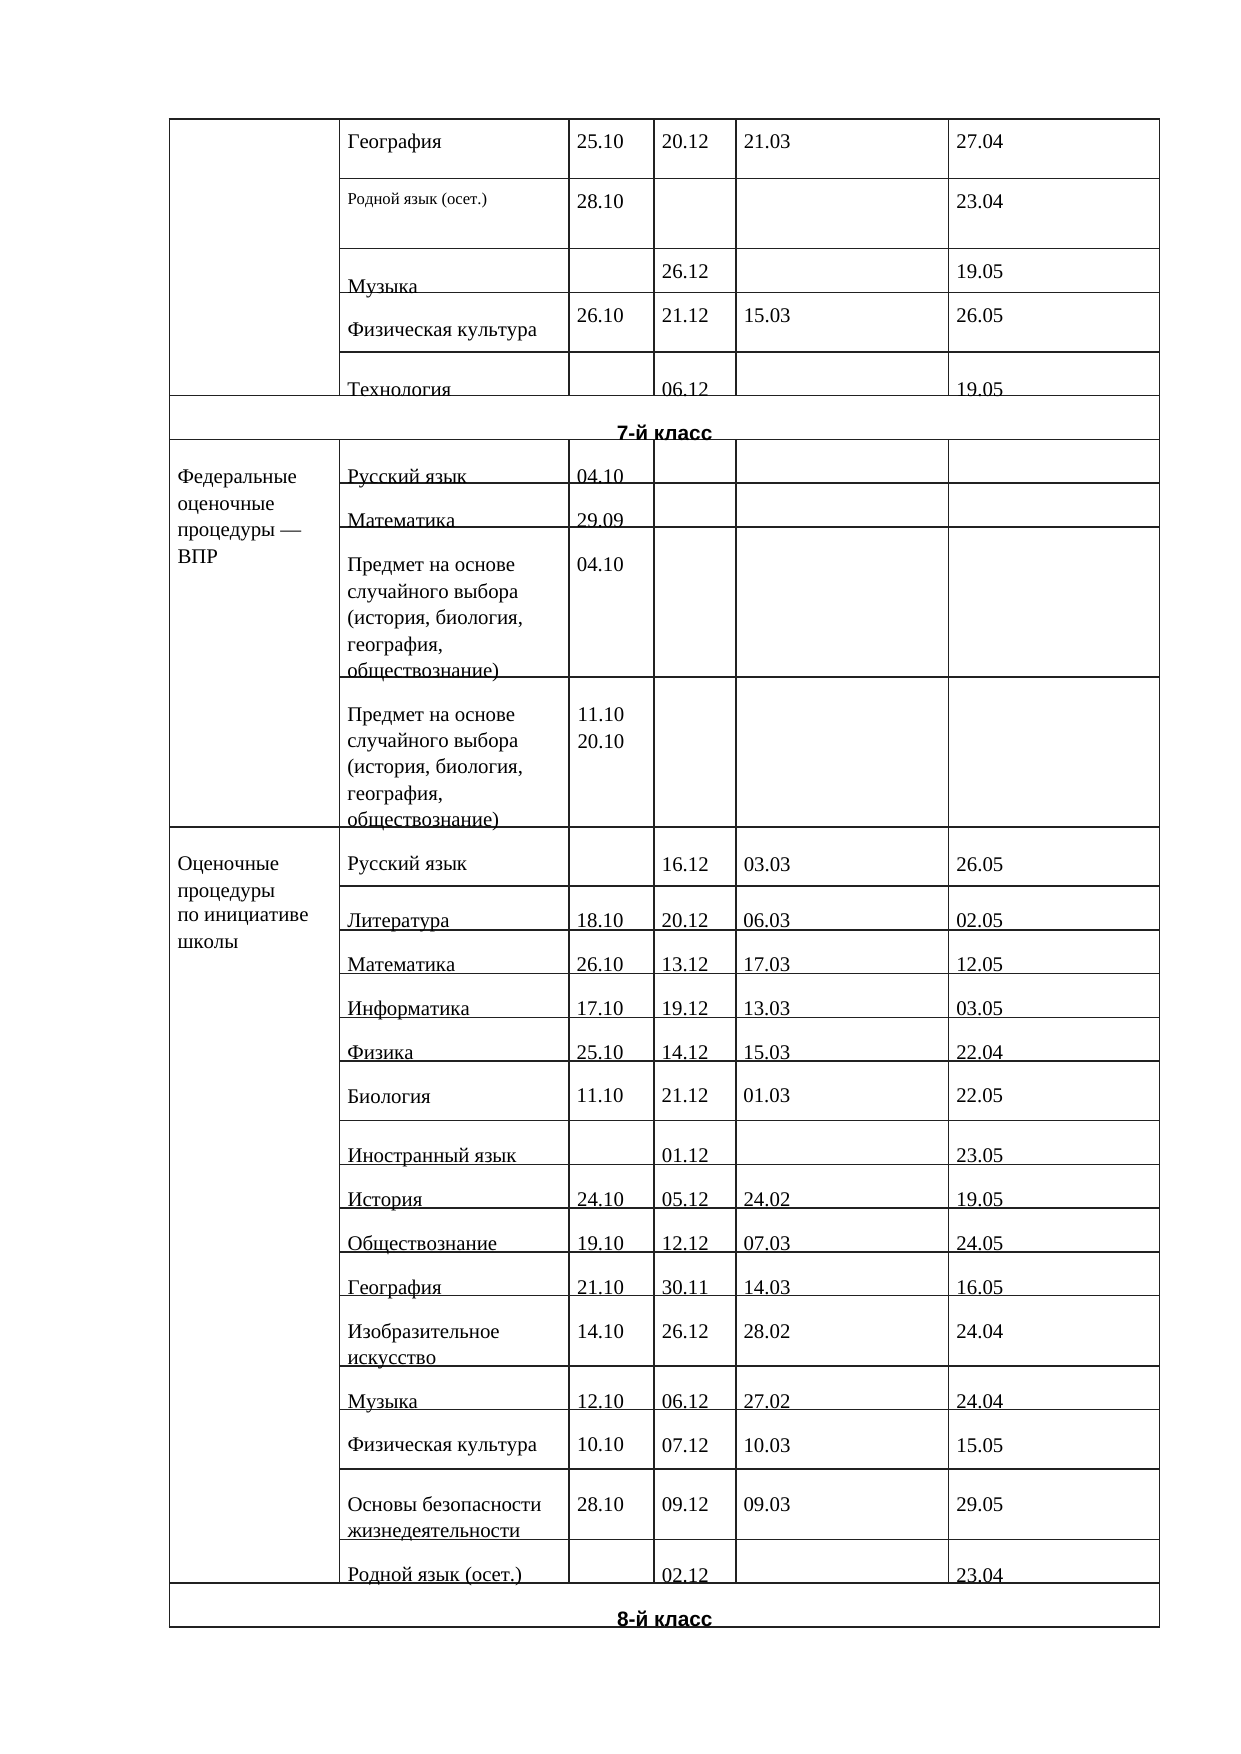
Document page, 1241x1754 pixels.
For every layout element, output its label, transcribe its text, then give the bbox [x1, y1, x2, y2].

text по инициативе школы [177, 902, 313, 953]
text Музыка 12.10 [347, 1389, 626, 1413]
text Биология [347, 1084, 471, 1108]
text Основы безопасности 28.10 жизнедеятельности [347, 1492, 629, 1542]
text 07.12 10.03 15.05 [662, 1433, 1154, 1457]
text 26.10 13.12 17.03 12.05 [576, 952, 1154, 976]
text 11.10 21.12 01.03 22.05 [576, 1083, 1154, 1107]
text 28.10 23.04 [577, 189, 1154, 213]
text Русский язык [347, 851, 525, 875]
text Музыка [347, 274, 539, 298]
text Русский язык [347, 464, 525, 488]
text Физическая культура 10.10 [347, 1432, 626, 1456]
text 29.09 [577, 508, 1154, 532]
text 7-й класс [617, 421, 1154, 445]
text Технология [347, 377, 525, 401]
text 02.12 23.04 [662, 1563, 1154, 1587]
text 26.10 21.12 15.03 26.05 [577, 303, 1154, 327]
text История 24.10 [347, 1187, 626, 1211]
text Математика [347, 952, 471, 976]
text 11.10 20.10 [571, 702, 624, 753]
text Родной язык (осет.) [347, 189, 504, 208]
text Физическая культура [347, 317, 539, 341]
text 26.12 28.02 24.04 [662, 1318, 1154, 1343]
text Информатика [347, 996, 471, 1020]
text 25.10 20.12 21.03 27.04 [577, 129, 1154, 153]
text Обществознание 19.10 [347, 1231, 626, 1255]
text Предмет на основе случайного выбора (история, биология, география, обществознание) [347, 552, 528, 682]
text Иностранный язык [347, 1143, 626, 1167]
text 18.10 20.12 06.03 02.05 [576, 908, 1154, 932]
text Родной язык (осет.) [347, 1562, 626, 1586]
text 8-й класс [617, 1607, 1154, 1631]
text 01.12 23.05 [662, 1143, 1154, 1167]
text 06.12 27.02 24.04 [662, 1389, 1154, 1413]
text Математика [347, 508, 525, 532]
text 09.12 09.03 29.05 [662, 1492, 1154, 1516]
text 26.12 19.05 [662, 259, 1154, 283]
text 17.10 19.12 13.03 03.05 [576, 996, 1154, 1020]
text Оценочные процедуры [177, 851, 284, 902]
text Литература [347, 908, 471, 932]
text 12.12 07.03 24.05 [662, 1231, 1154, 1255]
text География [347, 129, 539, 153]
text Предмет на основе случайного выбора (история, биология, география, обществознание) [347, 702, 528, 831]
text 04.10 [577, 464, 1154, 488]
text 16.12 03.03 26.05 [662, 852, 1154, 876]
text 30.11 14.03 16.05 [662, 1275, 1154, 1299]
text 04.10 [577, 552, 1154, 576]
text 06.12 19.05 [662, 377, 1154, 401]
text Физика [347, 1040, 471, 1064]
text 05.12 24.02 19.05 [662, 1187, 1154, 1211]
text 25.10 14.12 15.03 22.04 [576, 1040, 1154, 1064]
text Федеральные оценочные процедуры — ВПР [177, 464, 306, 568]
text География 21.10 [347, 1275, 626, 1299]
text Изобразительное 14.10 искусство [347, 1318, 629, 1369]
